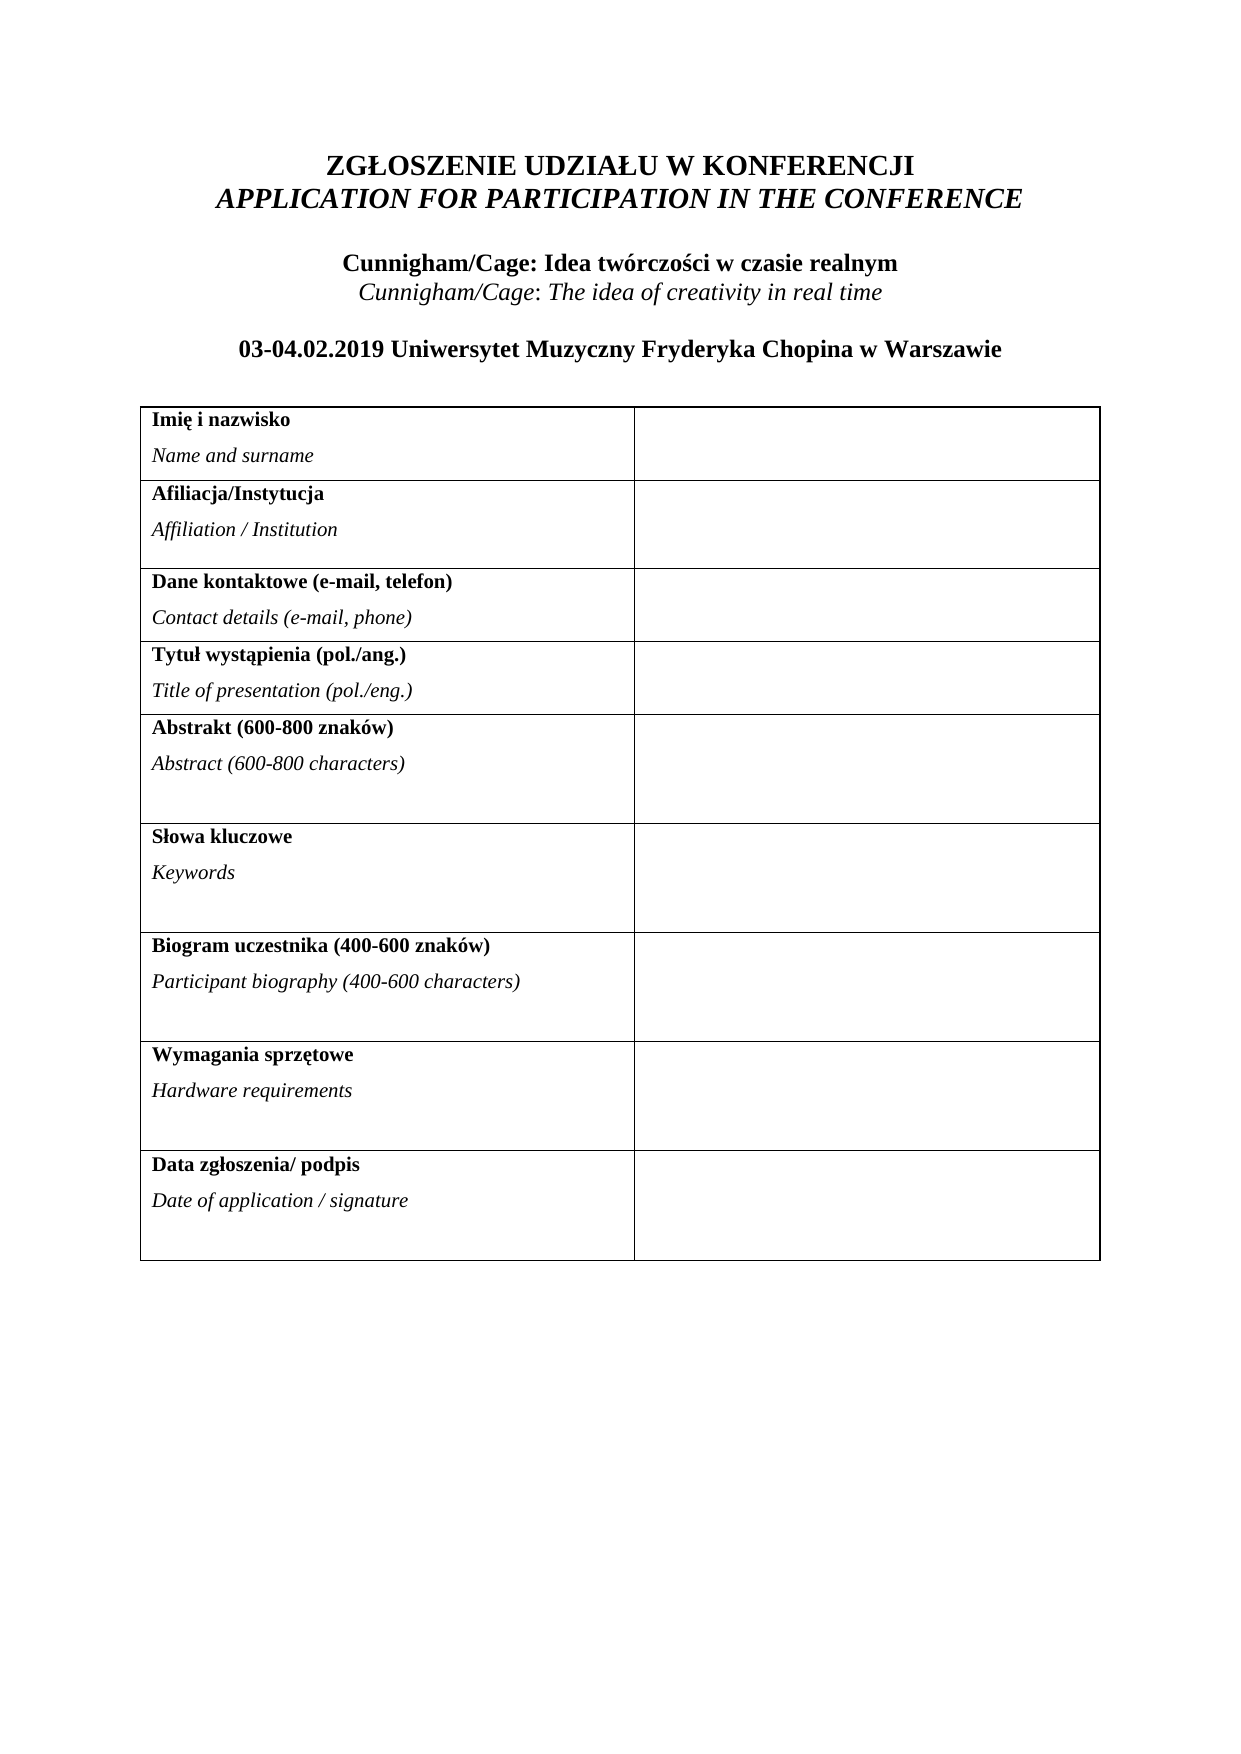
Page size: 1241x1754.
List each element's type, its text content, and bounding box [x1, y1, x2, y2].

table_cell Słowa kluczowe Keywords [141, 824, 634, 932]
table_cell Abstrakt (600-800 znaków) Abstract (600-800 characters) [141, 715, 634, 823]
text ZGŁOSZENIE UDZIAŁU W KONFERENCJI [148, 148, 1093, 181]
table_cell Wymagania sprzętowe Hardware requirements [141, 1042, 634, 1150]
text APPLICATION FOR PARTICIPATION IN THE CONFERENCE [148, 181, 1093, 215]
table_cell [635, 715, 1099, 823]
table_cell Biogram uczestnika (400-600 znaków) Participant biography (400-600 characters) [141, 933, 634, 1041]
table_cell Afiliacja/Instytucja Affiliation / Institution [141, 481, 634, 567]
table_cell Tytuł wystąpienia (pol./ang.) Title of presentation (pol./eng.) [141, 642, 634, 714]
table_cell [635, 481, 1099, 567]
text Cunnigham/Cage: The idea of creativity in real time [148, 277, 1093, 306]
table_cell [635, 824, 1099, 932]
table_cell [635, 933, 1099, 1041]
table_header Imię i nazwisko Name and surname [141, 408, 634, 479]
table_cell [635, 642, 1099, 714]
table_cell [635, 569, 1099, 641]
table_cell Data zgłoszenia/ podpis Date of application / signature [141, 1151, 634, 1259]
table_cell [635, 1151, 1099, 1259]
subtitle 03-04.02.2019 Uniwersytet Muzyczny Fryderyka Chopina w Warszawie [148, 334, 1093, 363]
table_header [635, 408, 1099, 479]
subtitle Cunnigham/Cage: Idea twórczości w czasie realnym [148, 248, 1093, 277]
table_cell Dane kontaktowe (e-mail, telefon) Contact details (e-mail, phone) [141, 569, 634, 641]
table_cell [635, 1042, 1099, 1150]
